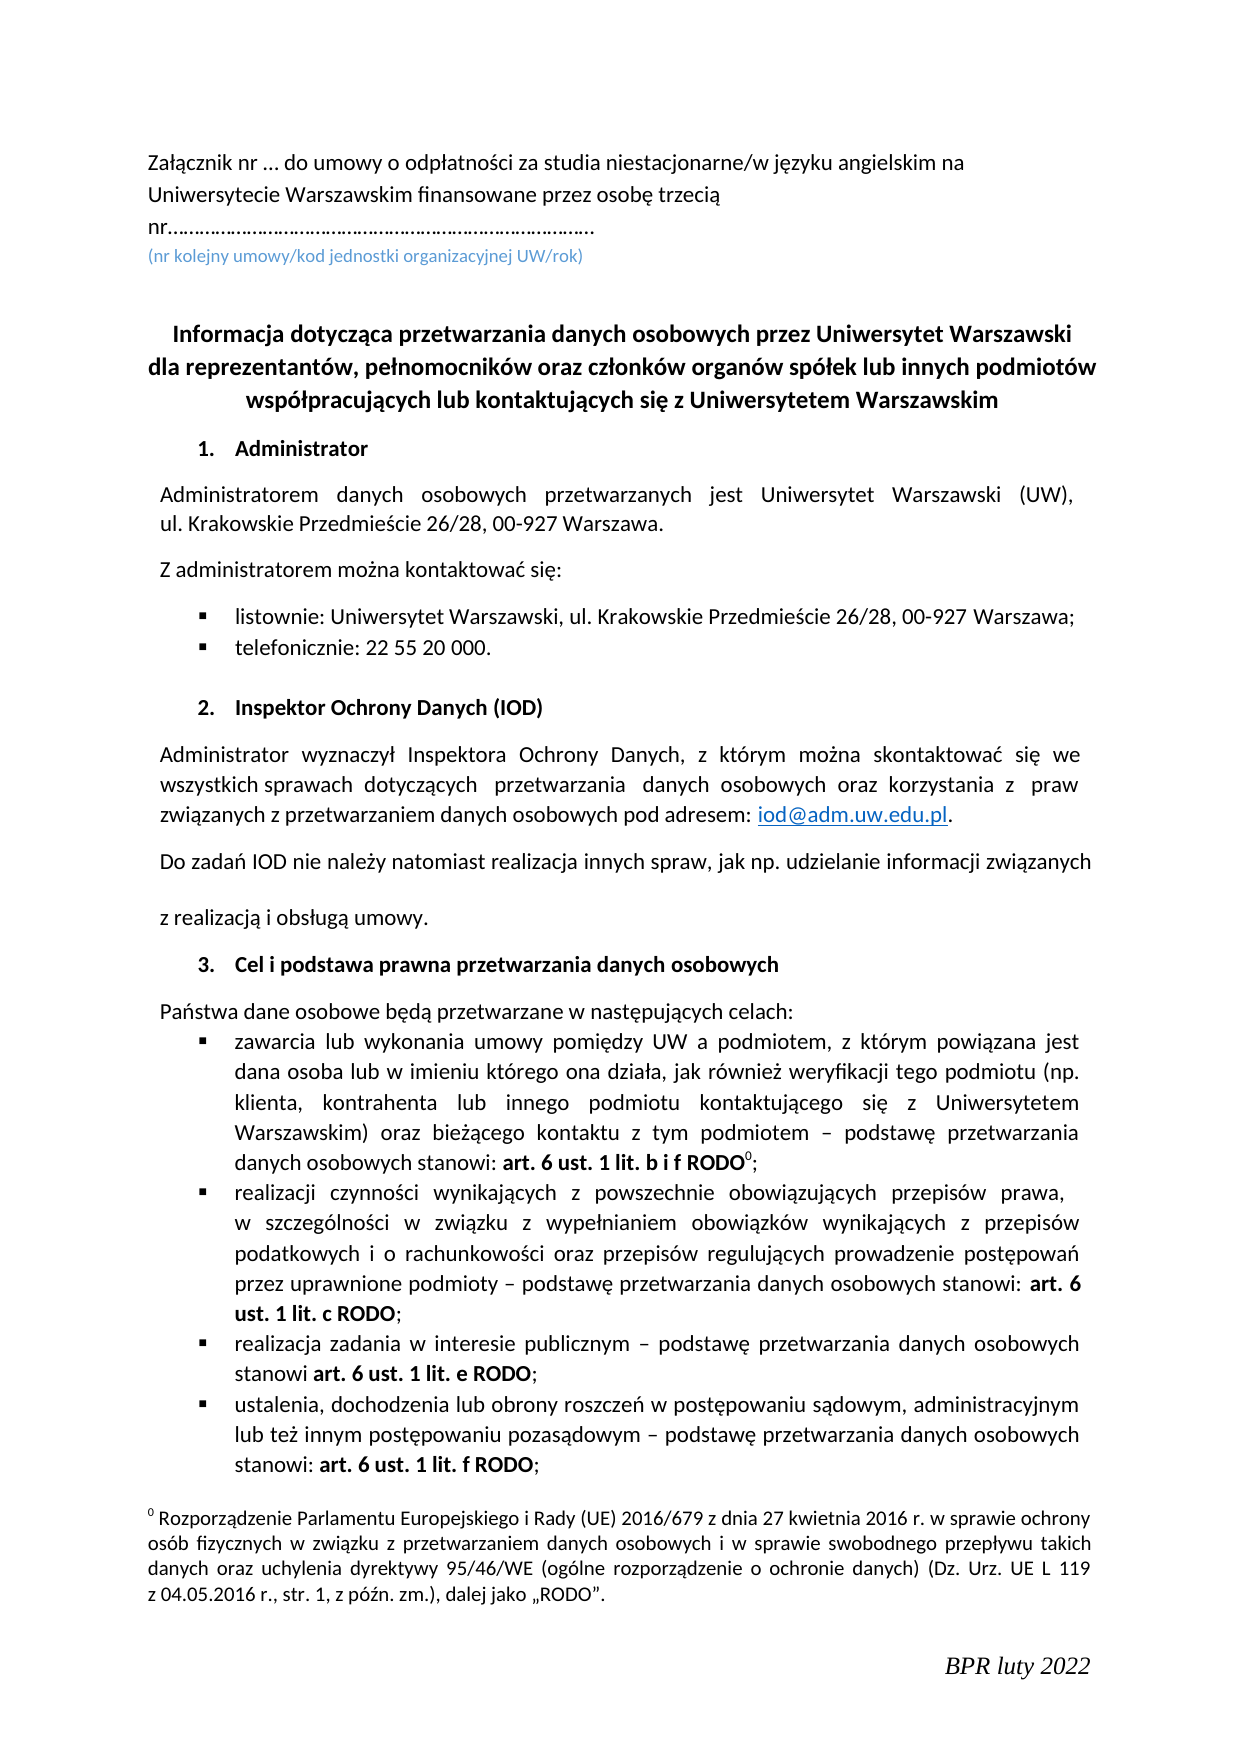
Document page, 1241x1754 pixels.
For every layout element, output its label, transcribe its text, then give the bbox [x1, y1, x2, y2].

subtitle Inspektor Ochrony Danych (IOD) [197, 693, 1093, 721]
list realizacja zadania w interesie publicznym – podstawę przetwarzania danych osobowych stanowi art. 6 ust. 1 lit. e RODO; [197, 1329, 1081, 1387]
subtitle Cel i podstawa prawna przetwarzania danych osobowych [197, 950, 1093, 978]
text Do zadań IOD nie należy natomiast realizacja innych spraw, jak np. udzielanie informacji związanych z realizacją i obsługą umowy. [159, 847, 1093, 931]
text Państwa dane osobowe będą przetwarzane w następujących celach: [159, 997, 1081, 1025]
list zawarcia lub wykonania umowy pomiędzy UW a podmiotem, z którym powiązana jest dana osoba lub w imieniu którego ona działa, jak również weryfikacji tego podmiotu (np. klienta, kontrahenta lub innego podmiotu kontaktującego się z Uniwersytetem Warszawskim) oraz bieżącego kontaktu z tym podmiotem – podstawę przetwarzania danych osobowych stanowi: art. 6 ust. 1 lit. b i f RODO; [197, 1027, 1081, 1176]
text Z administratorem można kontaktować się: [159, 556, 1093, 584]
list listownie: Uniwersytet Warszawski, ul. Krakowskie Przedmieście 26/28, 00-927 Warszawa; [197, 602, 1093, 631]
text Załącznik nr … do umowy o odpłatności za studia niestacjonarne/w języku angielskim na Uniwersytecie Warszawskim finansowane przez osobę trzecią nr……………………………………………………………………… [148, 148, 1093, 240]
text Administratorem danych osobowych przetwarzanych jest Uniwersytet Warszawski (UW), ul. Krakowskie Przedmieście 26/28, 00-927 Warszawa. [160, 481, 1093, 537]
list ustalenia, dochodzenia lub obrony roszczeń w postępowaniu sądowym, administracyjnym lub też innym postępowaniu pozasądowym – podstawę przetwarzania danych osobowych stanowi: art. 6 ust. 1 lit. f RODO; [197, 1390, 1081, 1478]
text Informacja dotycząca przetwarzania danych osobowych przez Uniwersytet Warszawski dla reprezentantów, pełnomocników oraz członków organów spółek lub innych podmiotów współpracujących lub kontaktujących się z Uniwersytetem Warszawskim [148, 318, 1097, 414]
subtitle Administrator [197, 434, 1093, 462]
text Administrator wyznaczył Inspektora Ochrony Danych, z którym można skontaktować się we wszystkich sprawach dotyczących przetwarzania danych osobowych oraz korzystania z praw związanych z przetwarzaniem danych osobowych pod adresem: iod@adm.uw.edu.pl. [159, 740, 1081, 828]
text (nr kolejny umowy/kod jednostki organizacyjnej UW/rok) [148, 244, 1093, 267]
list telefonicznie: 22 55 20 000. [197, 633, 1093, 661]
list realizacji czynności wynikających z powszechnie obowiązujących przepisów prawa, w szczególności w związku z wypełnianiem obowiązków wynikających z przepisów podatkowych i o rachunkowości oraz przepisów regulujących prowadzenie postępowań przez uprawnione podmioty – podstawę przetwarzania danych osobowych stanowi: art. 6 ust. 1 lit. c RODO; [197, 1178, 1081, 1327]
